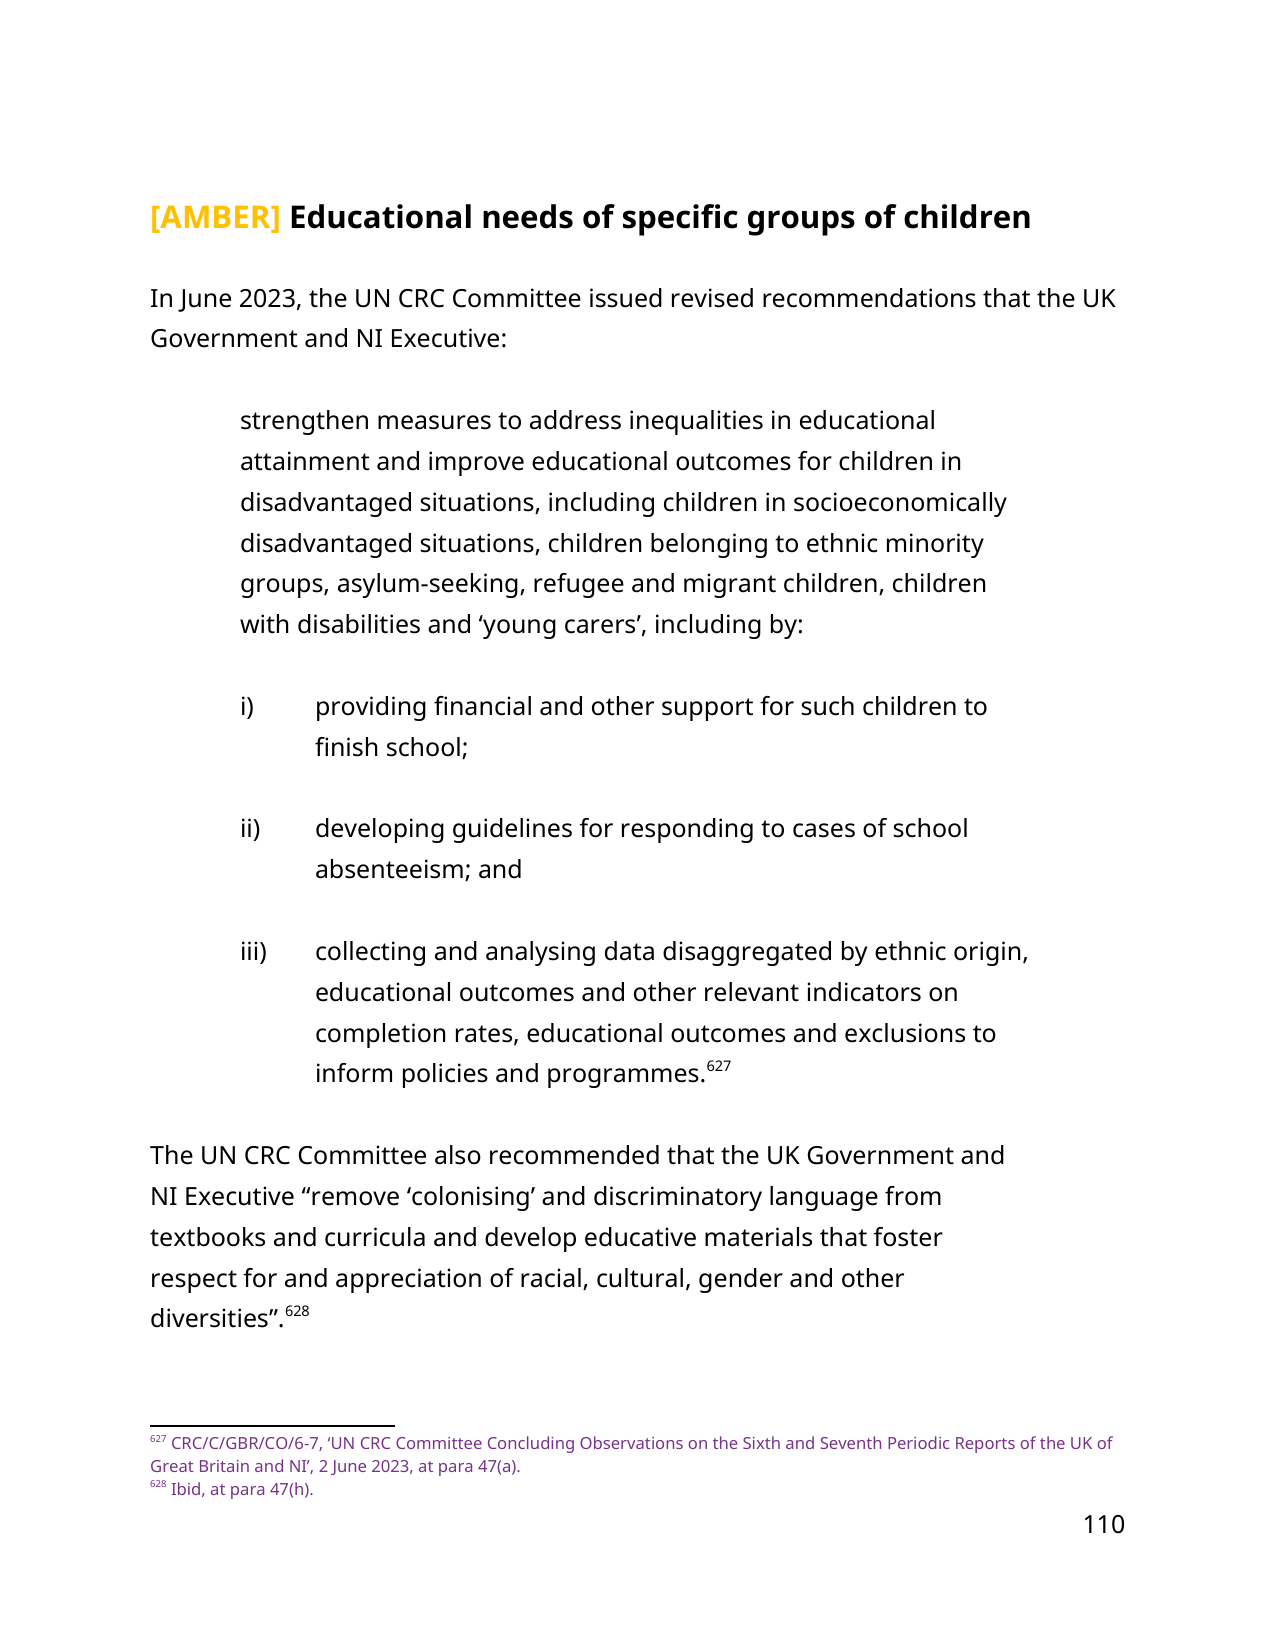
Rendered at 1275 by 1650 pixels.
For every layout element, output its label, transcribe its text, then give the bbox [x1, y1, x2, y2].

list providing financial and other support for such children to finish school; [240, 688, 1035, 763]
list collecting and analysing data disaggregated by ethnic origin, educational outcomes and other relevant indicators on completion rates, educational outcomes and exclusions to inform policies and programmes. [240, 933, 1035, 1090]
text The UN CRC Committee also recommended that the UK Government and NI Executive “remove ‘colonising’ and discriminatory language from textbooks and curricula and develop educative materials that foster respect for and appreciation of racial, cultural, gender and other diversities”. [150, 1138, 1035, 1335]
text In June 2023, the UN CRC Committee issued revised recommendations that the UK Government and NI Executive: [150, 280, 1125, 355]
text strengthen measures to address inequalities in educational attainment and improve educational outcomes for children in disadvantaged situations, including children in socioeconomically disadvantaged situations, children belonging to ethnic minority groups, asylum-seeking, refugee and migrant children, children with disabilities and ‘young carers’, including by: [240, 403, 1035, 641]
list developing guidelines for responding to cases of school absenteeism; and [240, 811, 1035, 886]
subtitle [AMBER] Educational needs of specific groups of children [150, 195, 1125, 238]
